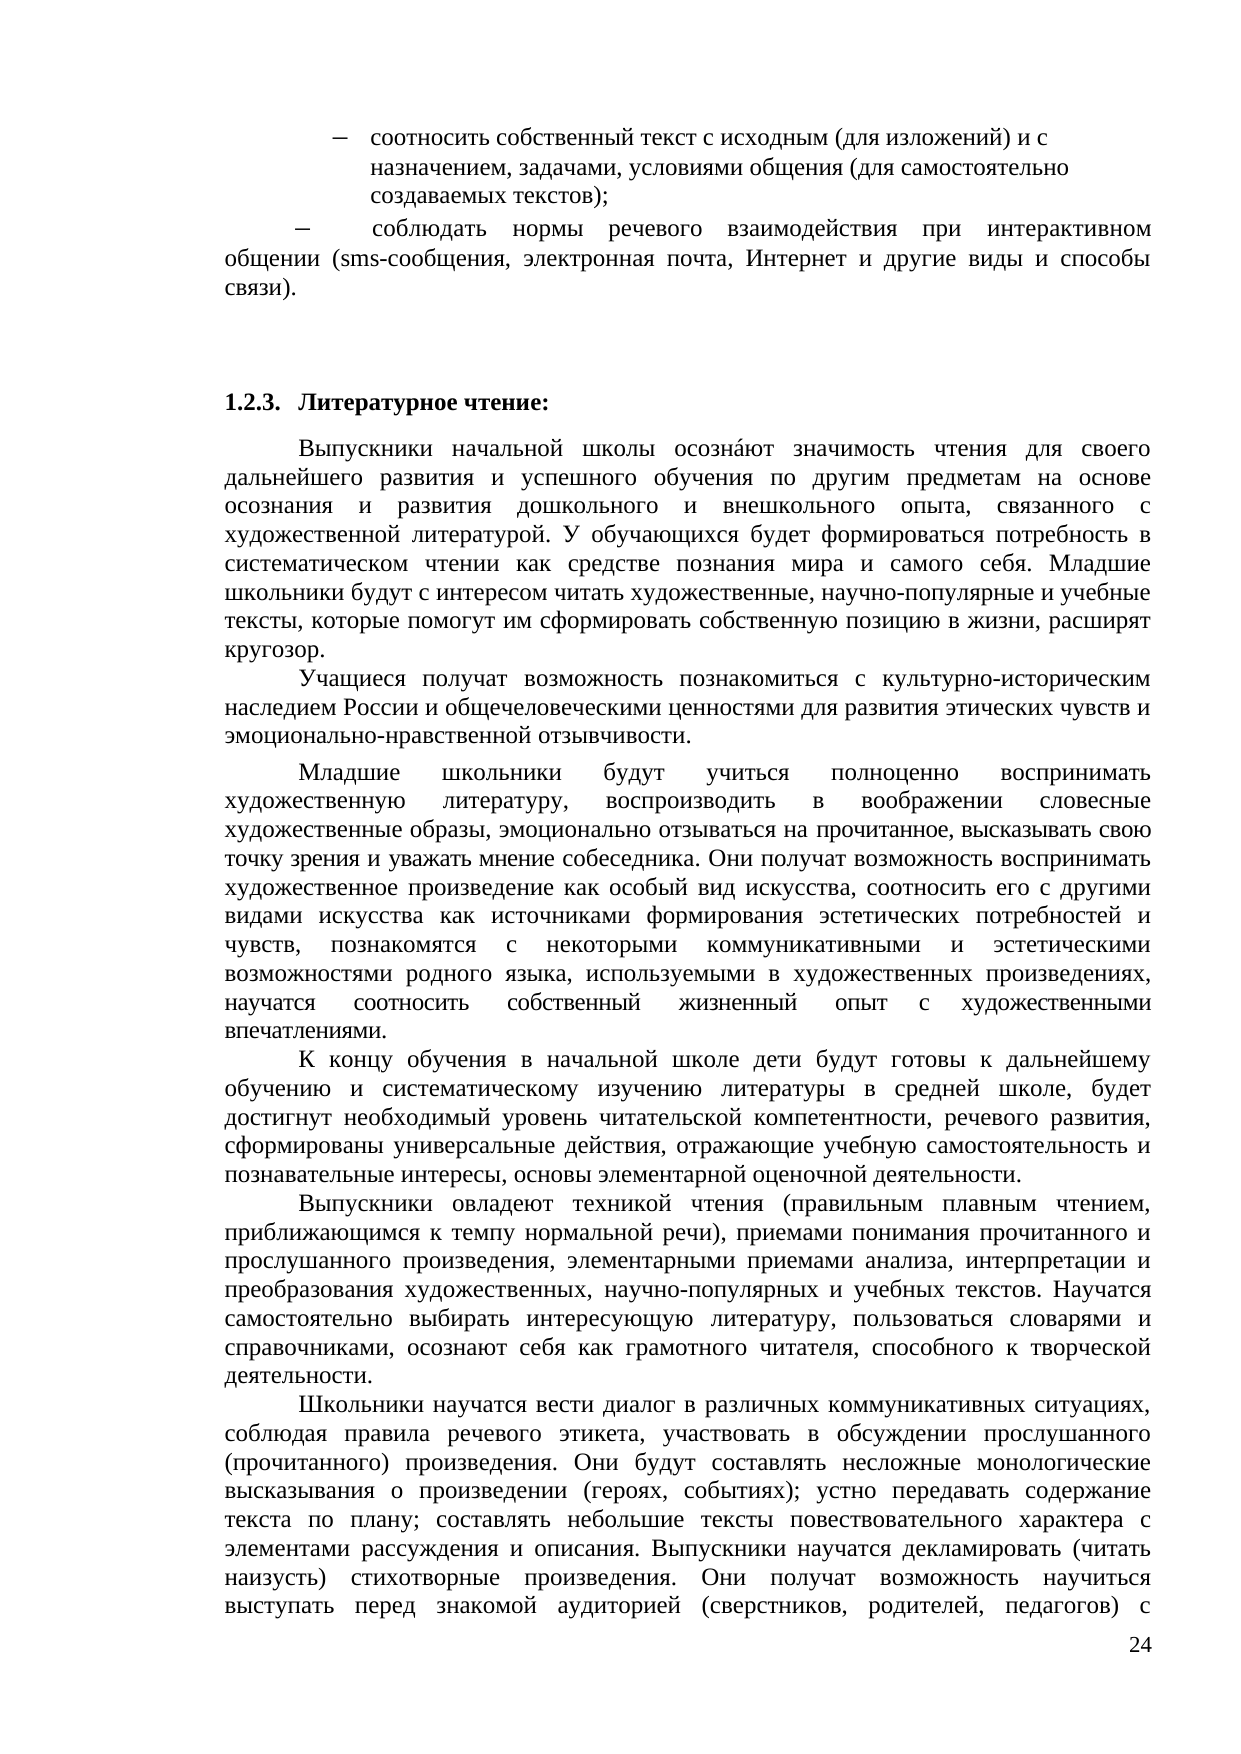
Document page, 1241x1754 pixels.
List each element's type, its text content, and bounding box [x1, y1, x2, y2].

text Выпускники овладеют техникой чтения (правильным плавным чтением, приближающимся к темпу нормальной речи), приемами понимания прочитанного и прослушанного произведения, элементарными приемами анализа, интерпретации и преобразования художественных, научно-популярных и учебных текстов. Научатся самостоятельно выбирать интересующую литературу, пользоваться словарями и справочниками, осознают себя как грамотного читателя, способного к творческой деятельности. [224, 1188, 1152, 1389]
text Учащиеся получат возможность познакомиться с культурно-историческим наследием России и общечеловеческими ценностями для развития этических чувств и эмоционально-нравственной отзывчивости. [224, 663, 1152, 749]
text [224, 1389, 1152, 1619]
text Выпускники начальной школы осознáют значимость чтения для своего дальнейшего развития и успешного обучения по другим предметам на основе осознания и развития дошкольного и внешкольного опыта, связанного с художественной литературой. У обучающихся будет формироваться потребность в систематическом чтении как средстве познания мира и самого себя. Младшие школьники будут с интересом читать художественные, научно-популярные и учебные тексты, которые помогут им сформировать собственную позицию в жизни, расширят кругозор. [224, 433, 1152, 663]
subtitle Литературное чтение: [224, 387, 1152, 416]
text К концу обучения в начальной школе дети будут готовы к дальнейшему обучению и систематическому изучению литературы в средней школе, будет достигнут необходимый уровень читательской компетентности, речевого развития, сформированы универсальные действия, отражающие учебную самостоятельность и познавательные интересы, основы элементарной оценочной деятельности. [224, 1044, 1152, 1188]
list соотносить собственный текст с исходным (для изложений) и с назначением, задачами, условиями общения (для самостоятельно создаваемых текстов); [333, 118, 1152, 209]
list соблюдать нормы речевого взаимодействия при интерактивном общении (sms-сообщения, электронная почта, Интернет и другие виды и способы связи). [224, 209, 1152, 300]
text Младшие школьники будут учиться полноценно воспринимать художественную литературу, воспроизводить в воображении словесные художественные образы, эмоционально отзываться на прочитанное, высказывать свою точку зрения и уважать мнение собеседника. Они получат возможность воспринимать художественное произведение как особый вид искусства, соотносить его с другими видами искусства как источниками формирования эстетических потребностей и чувств, познакомятся с некоторыми коммуникативными и эстетическими возможностями родного языка, используемыми в художественных произведениях, научатся соотносить собственный жизненный опыт с художественными впечатлениями. [224, 757, 1152, 1044]
